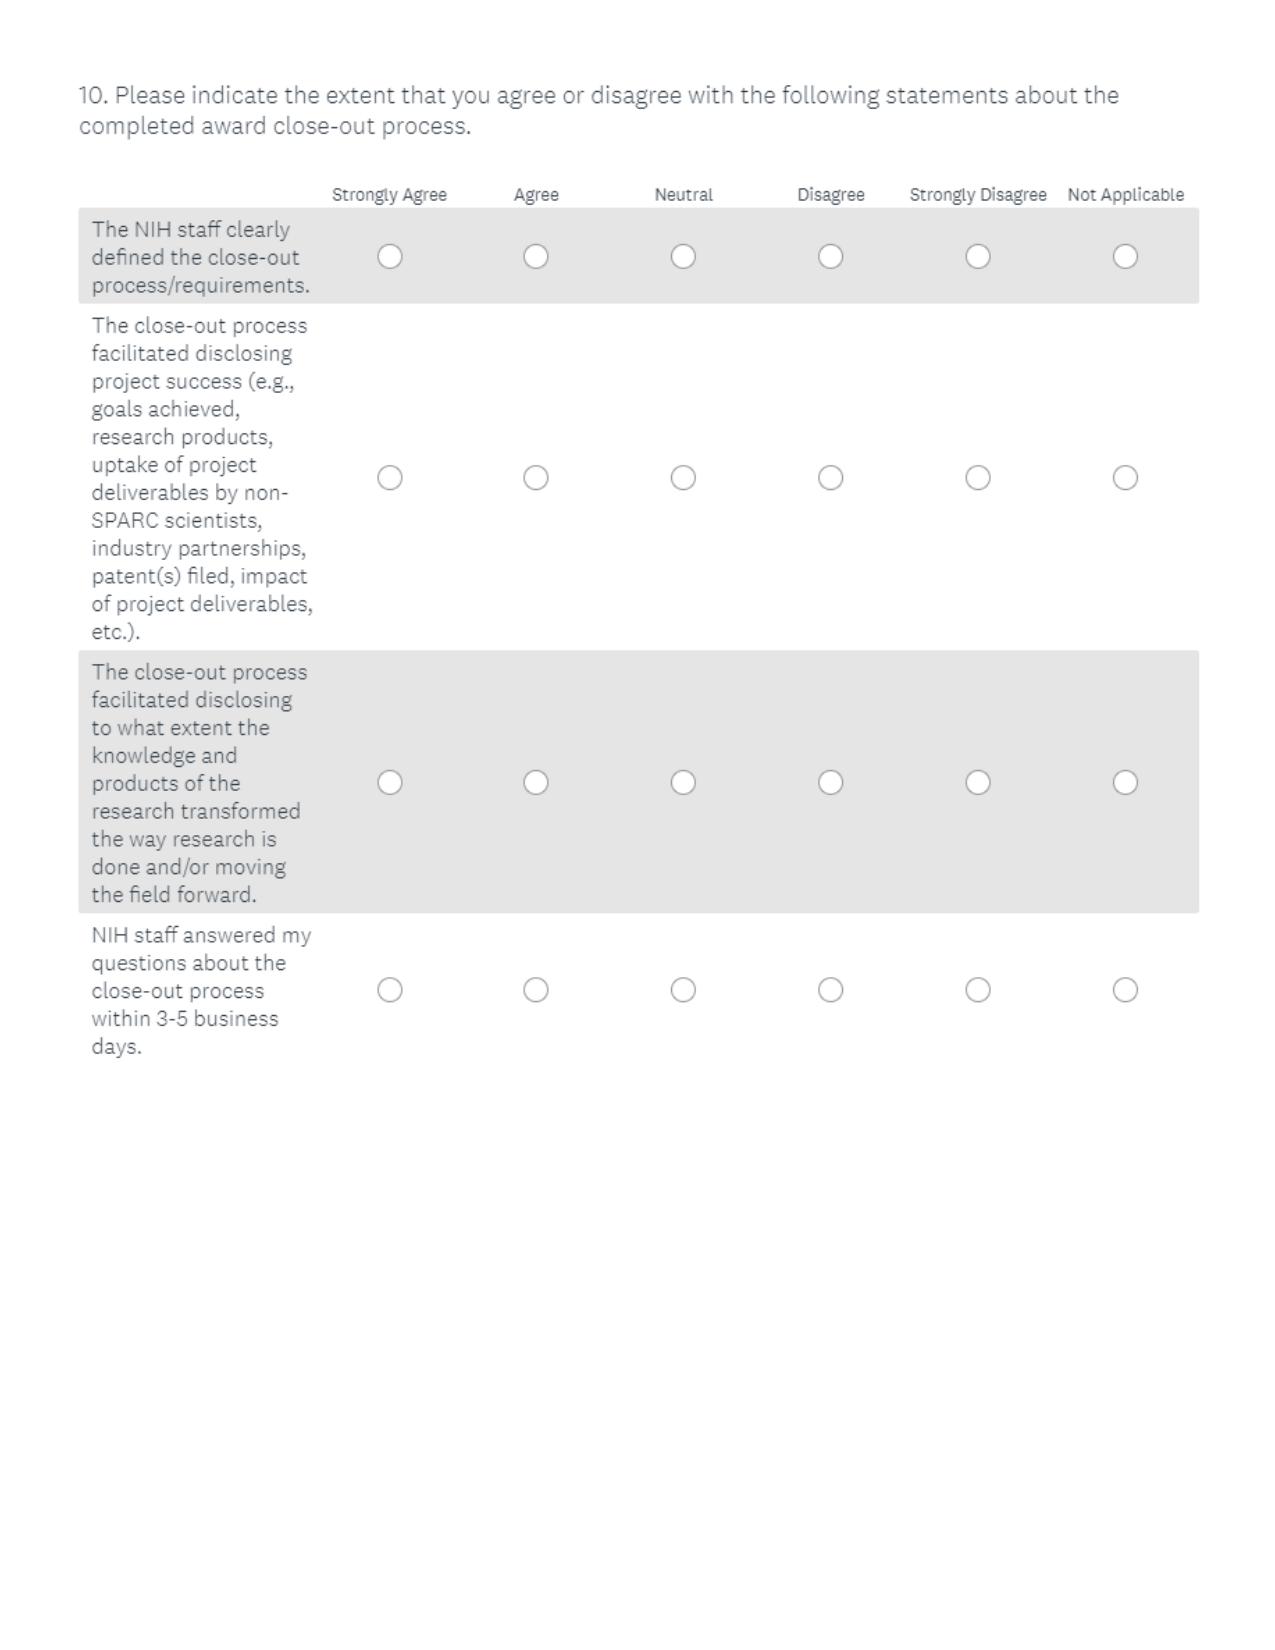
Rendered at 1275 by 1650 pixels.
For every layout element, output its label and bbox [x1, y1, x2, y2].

picture [75, 37, 1200, 1073]
